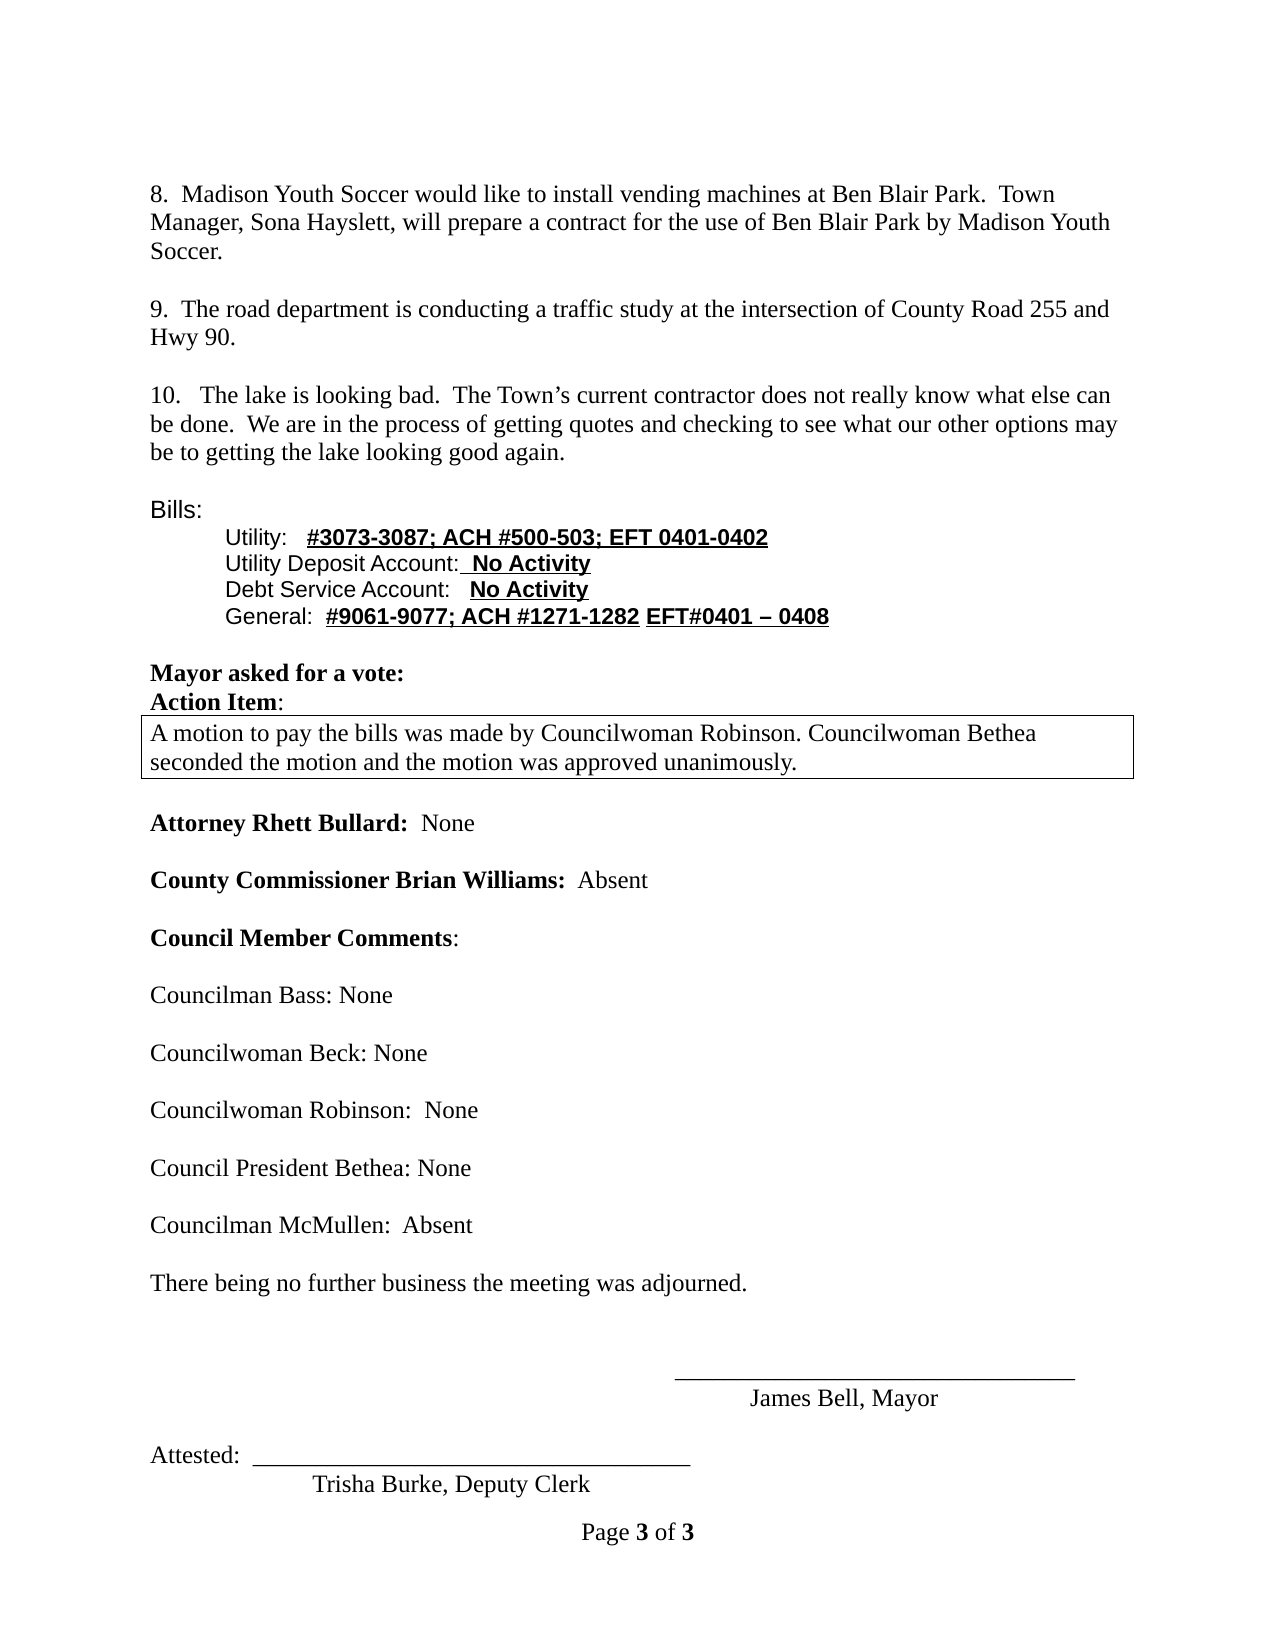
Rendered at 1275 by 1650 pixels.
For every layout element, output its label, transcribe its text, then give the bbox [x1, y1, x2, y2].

text Utility Deposit Account: No Activity [150, 550, 1125, 576]
text 10. The lake is looking bad. The Town’s current contractor does not really know what else can be done. We are in the process of getting quotes and checking to see what our other options may be to getting the lake looking good again. [150, 380, 1125, 466]
text Attested: ___________________________________ [150, 1440, 1125, 1469]
text 9. The road department is conducting a traffic study at the intersection of County Road 255 and Hwy 90. [150, 294, 1125, 351]
text Bills: [150, 495, 1125, 524]
text Councilwoman Beck: None [150, 1038, 1125, 1067]
text ________________________________ [675, 1325, 1125, 1383]
text Utility: #3073-3087; ACH #500-503; EFT 0401-0402 [150, 524, 1125, 550]
text County Commissioner Brian Williams: Absent [150, 865, 1125, 894]
text Debt Service Account: No Activity [150, 576, 1125, 603]
text Councilwoman Robinson: None [150, 1095, 1125, 1124]
text General: #9061-9077; ACH #1271-1282 EFT#0401 – 0408 [225, 603, 1125, 629]
text James Bell, Mayor [675, 1383, 1125, 1412]
text 8. Madison Youth Soccer would like to install vending machines at Ben Blair Park. Town Manager, Sona Hayslett, will prepare a contract for the use of Ben Blair Park by Madison Youth Soccer. [150, 179, 1125, 265]
text There being no further business the meeting was adjourned. [150, 1268, 1125, 1297]
text Council Member Comments: [150, 923, 1125, 952]
text Councilman Bass: None [150, 980, 1125, 1009]
text Council President Bethea: None [150, 1153, 1125, 1182]
text Action Item: [150, 687, 1125, 715]
text Mayor asked for a vote: [150, 658, 1125, 687]
text A motion to pay the bills was made by Councilwoman Robinson. Councilwoman Bethea seconded the motion and the motion was approved unanimously. [142, 716, 1133, 778]
text Attorney Rhett Bullard: None [150, 808, 1125, 837]
text Councilman McMullen: Absent [150, 1210, 1125, 1239]
text Trisha Burke, Deputy Clerk [150, 1469, 1125, 1498]
